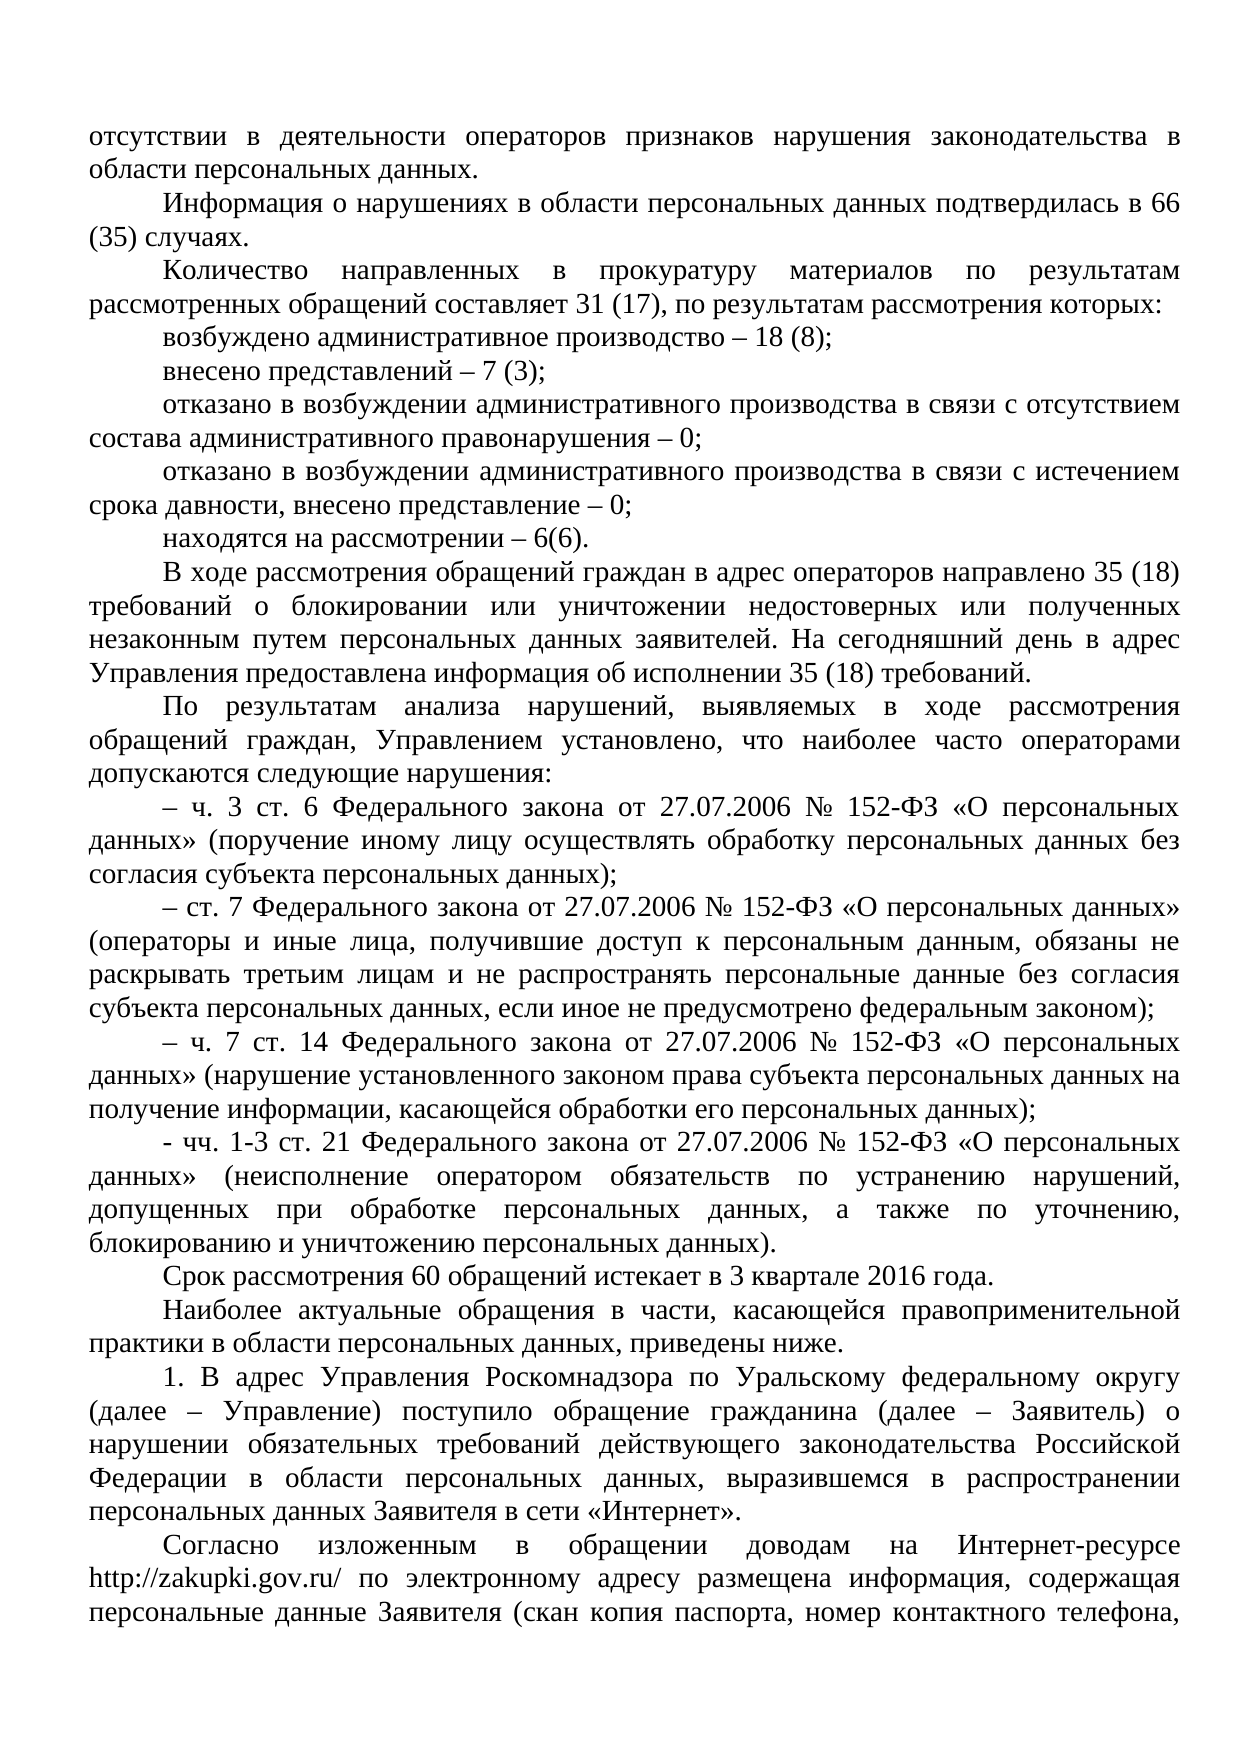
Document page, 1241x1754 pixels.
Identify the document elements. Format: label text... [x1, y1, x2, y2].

text - чч. 1-3 ст. 21 Федерального закона от 27.07.2006 № 152-ФЗ «О персональных данных» (неисполнение оператором обязательств по устранению нарушений, допущенных при обработке персональных данных, а также по уточнению, блокированию и уничтожению персональных данных). [89, 1124, 1181, 1258]
text 1. В адрес Управления Роскомнадзора по Уральскому федеральному округу (далее – Управление) поступило обращение гражданина (далее – Заявитель) о нарушении обязательных требований действующего законодательства Российской Федерации в области персональных данных, выразившемся в распространении персональных данных Заявителя в сети «Интернет». [89, 1359, 1181, 1527]
text – ч. 3 ст. 6 Федерального закона от 27.07.2006 № 152-ФЗ «О персональных данных» (поручение иному лицу осуществлять обработку персональных данных без согласия субъекта персональных данных); [89, 789, 1181, 889]
text По результатам анализа нарушений, выявляемых в ходе рассмотрения обращений граждан, Управлением установлено, что наиболее часто операторами допускаются следующие нарушения: [89, 688, 1181, 789]
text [89, 1527, 1181, 1627]
text возбуждено административное производство – 18 (8); [89, 319, 1181, 353]
text находятся на рассмотрении – 6(6). [89, 521, 1181, 554]
text Срок рассмотрения 60 обращений истекает в 3 квартале 2016 года. [89, 1258, 1181, 1292]
text Количество направленных в прокуратуру материалов по результатам рассмотренных обращений составляет 31 (17), по результатам рассмотрения которых: [89, 252, 1181, 319]
text отказано в возбуждении административного производства в связи с отсутствием состава административного правонарушения – 0; [89, 386, 1181, 453]
text – ч. 7 ст. 14 Федерального закона от 27.07.2006 № 152-ФЗ «О персональных данных» (нарушение установленного законом права субъекта персональных данных на получение информации, касающейся обработки его персональных данных); [89, 1024, 1181, 1124]
text В ходе рассмотрения обращений граждан в адрес операторов направлено 35 (18) требований о блокировании или уничтожении недостоверных или полученных незаконным путем персональных данных заявителей. На сегодняшний день в адрес Управления предоставлена информация об исполнении 35 (18) требований. [89, 554, 1181, 688]
text Наиболее актуальные обращения в части, касающейся правоприменительной практики в области персональных данных, приведены ниже. [89, 1292, 1181, 1359]
text Информация о нарушениях в области персональных данных подтвердилась в 66 (35) случаях. [89, 185, 1181, 252]
text – ст. 7 Федерального закона от 27.07.2006 № 152-ФЗ «О персональных данных» (операторы и иные лица, получившие доступ к персональным данным, обязаны не раскрывать третьим лицам и не распространять персональные данные без согласия субъекта персональных данных, если иное не предусмотрено федеральным законом); [89, 889, 1181, 1024]
text внесено представлений – 7 (3); [89, 353, 1181, 386]
text отказано в возбуждении административного производства в связи с истечением срока давности, внесено представление – 0; [89, 453, 1181, 521]
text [89, 118, 1181, 185]
